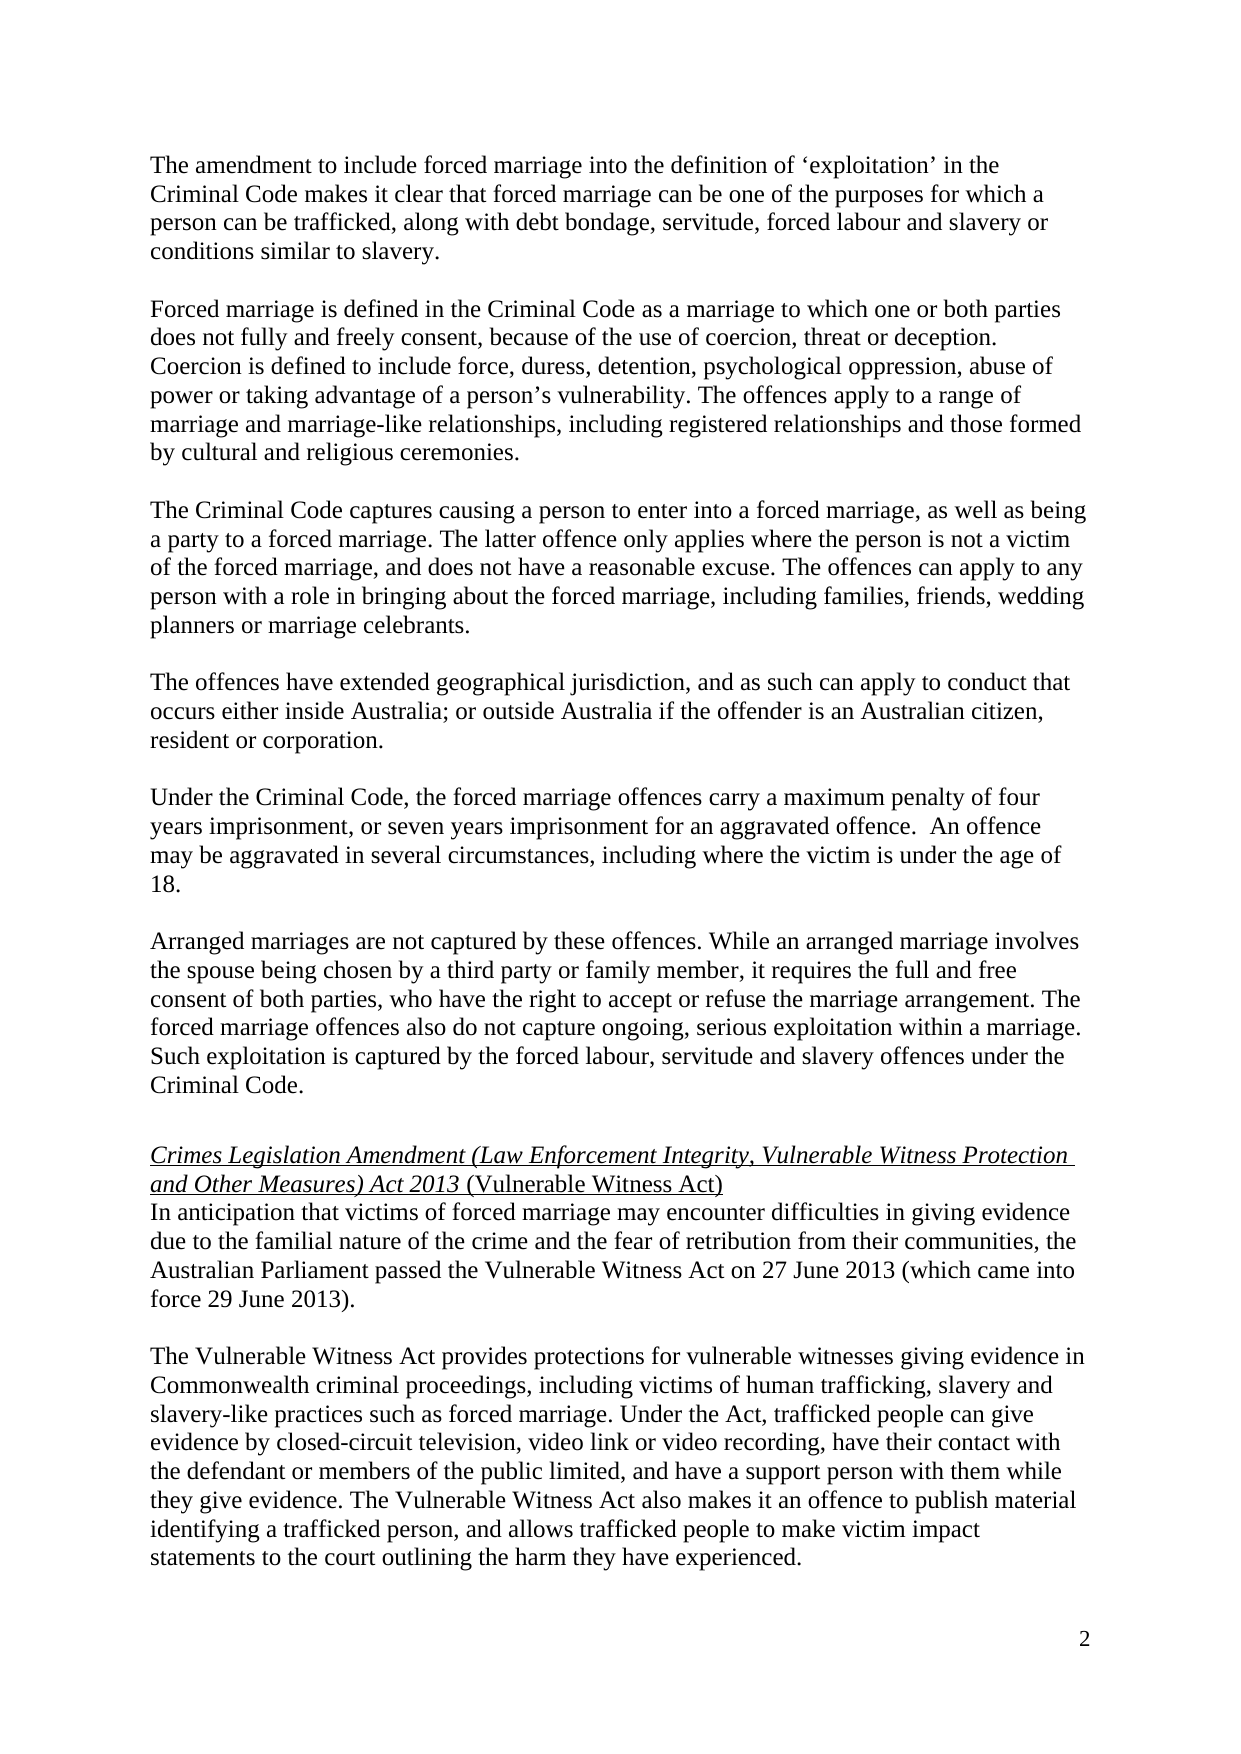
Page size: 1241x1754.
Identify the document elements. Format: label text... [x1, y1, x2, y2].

list Under the Criminal Code, the forced marriage offences carry a maximum penalty of four years imprisonment, or seven years imprisonment for an aggravated offence. An offence may be aggravated in several circumstances, including where the victim is under the age of 18. [150, 782, 1090, 897]
list The amendment to include forced marriage into the definition of ‘exploitation’ in the Criminal Code makes it clear that forced marriage can be one of the purposes for which a person can be trafficked, along with debt bondage, servitude, forced labour and slavery or conditions similar to slavery. [150, 150, 1090, 265]
list The Criminal Code captures causing a person to enter into a forced marriage, as well as being a party to a forced marriage. The latter offence only applies where the person is not a victim of the forced marriage, and does not have a reasonable excuse. The offences can apply to any person with a role in bringing about the forced marriage, including families, friends, wedding planners or marriage celebrants. [150, 495, 1090, 639]
text The Vulnerable Witness Act provides protections for vulnerable witnesses giving evidence in Commonwealth criminal proceedings, including victims of human trafficking, slavery and slavery-like practices such as forced marriage. Under the Act, trafficked people can give evidence by closed-circuit television, video link or video recording, have their contact with the defendant or members of the public limited, and have a support person with them while they give evidence. The Vulnerable Witness Act also makes it an offence to publish material identifying a trafficked person, and allows trafficked people to make victim impact statements to the court outlining the harm they have experienced. [150, 1341, 1090, 1571]
list Forced marriage is defined in the Criminal Code as a marriage to which one or both parties does not fully and freely consent, because of the use of coercion, threat or deception. Coercion is defined to include force, duress, detention, psychological oppression, abuse of power or taking advantage of a person’s vulnerability. The offences apply to a range of marriage and marriage-like relationships, including registered relationships and those formed by cultural and religious ceremonies. [150, 294, 1090, 466]
text In anticipation that victims of forced marriage may encounter difficulties in giving evidence due to the familial nature of the crime and the fear of retribution from their communities, the Australian Parliament passed the Vulnerable Witness Act on 27 June 2013 (which came into force 29 June 2013). [150, 1197, 1090, 1312]
list Arranged marriages are not captured by these offences. While an arranged marriage involves the spouse being chosen by a third party or family member, it requires the full and free consent of both parties, who have the right to accept or refuse the marriage arrangement. The forced marriage offences also do not capture ongoing, serious exploitation within a marriage. Such exploitation is captured by the forced labour, servitude and slavery offences under the Criminal Code. [150, 926, 1090, 1099]
list The offences have extended geographical jurisdiction, and as such can apply to conduct that occurs either inside Australia; or outside Australia if the offender is an Australian citizen, resident or corporation. [150, 667, 1090, 754]
text Crimes Legislation Amendment (Law Enforcement Integrity, Vulnerable Witness Protection and Other Measures) Act 2013 (Vulnerable Witness Act) [150, 1140, 1090, 1197]
